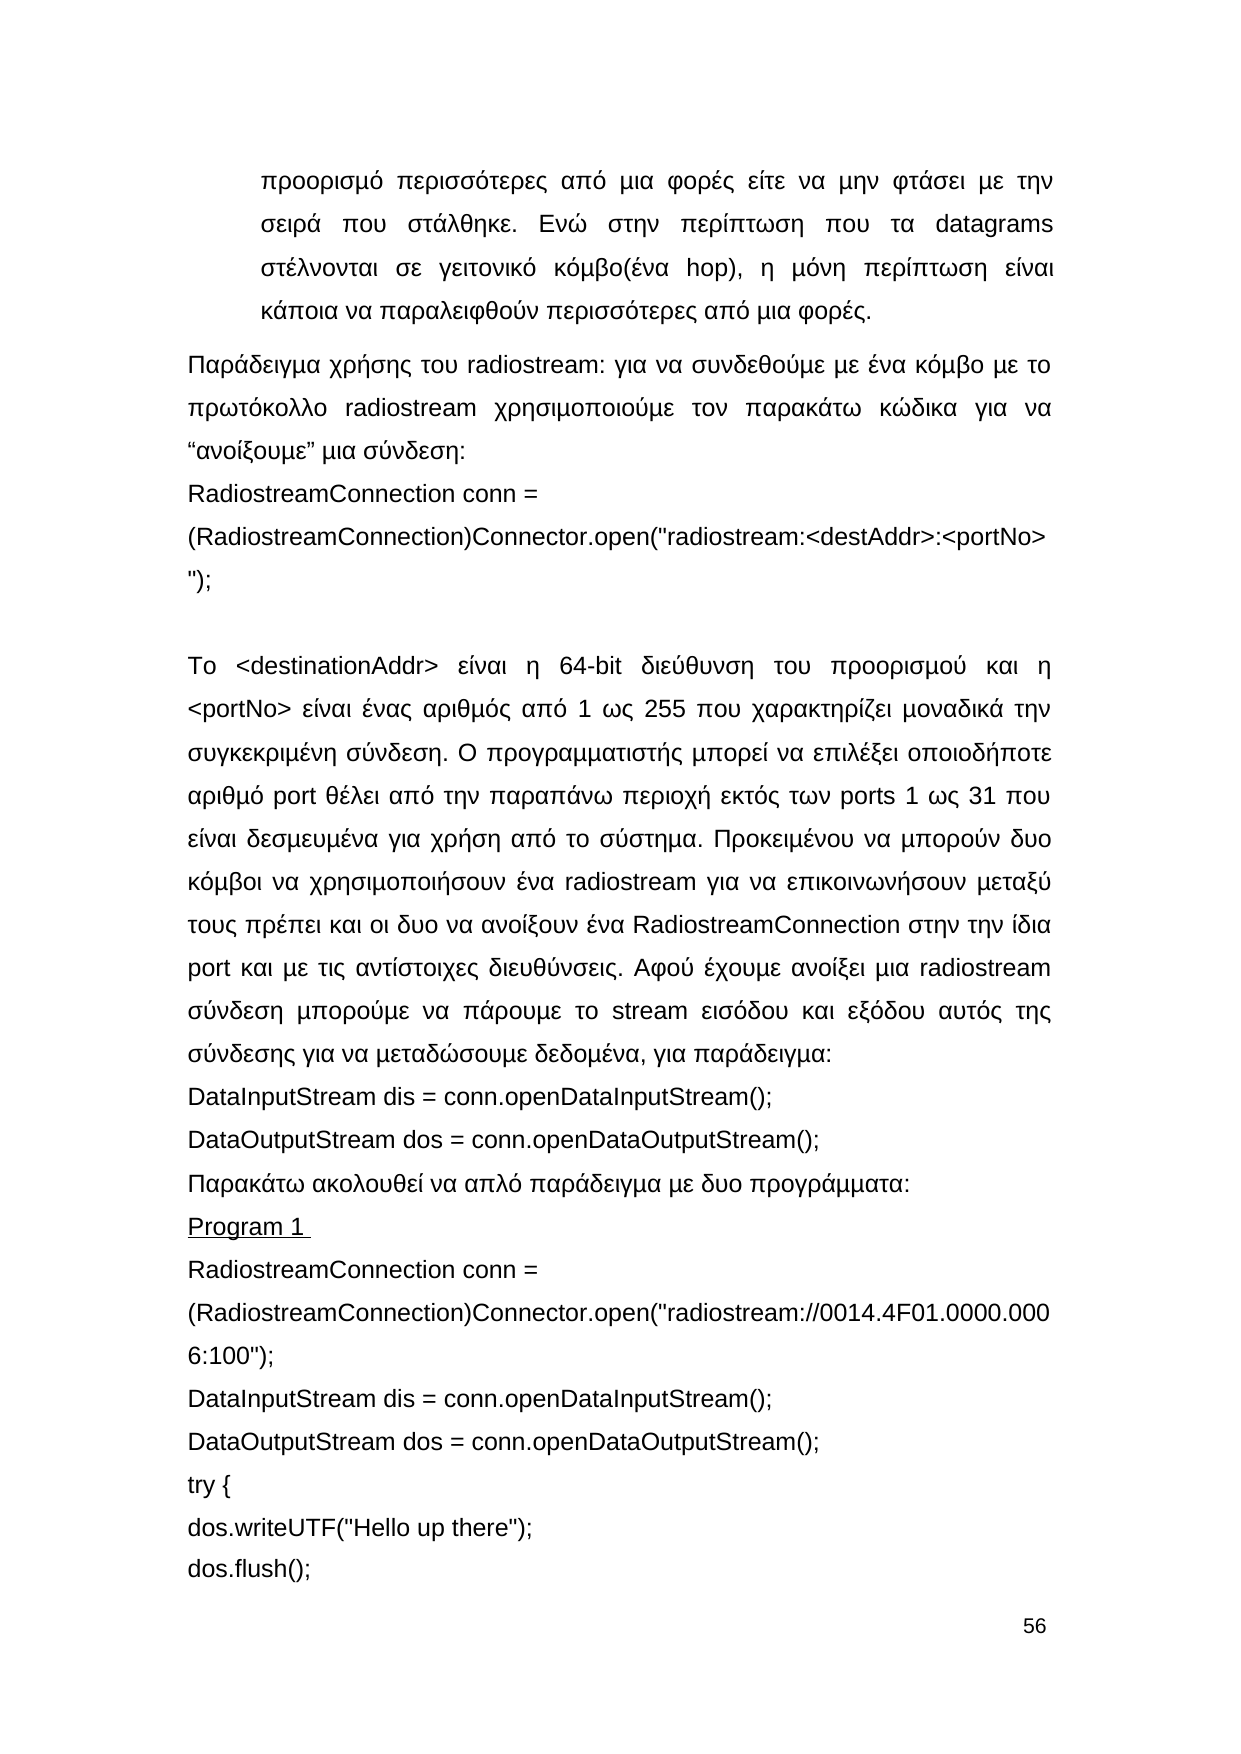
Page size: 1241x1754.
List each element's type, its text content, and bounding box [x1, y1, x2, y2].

text RadiostreamConnection conn = [187, 479, 1055, 507]
text "); [187, 565, 1055, 594]
text 56 [187, 1596, 1055, 1638]
text DataOutputStream dos = conn.openDataOutputStream(); [187, 1126, 1055, 1154]
text (RadiostreamConnection)Connector.open("radiostream:<destAddr>:<portNo> [187, 522, 1055, 551]
text 6:100"); [187, 1341, 1055, 1370]
text DataInputStream dis = conn.openDataInputStream(); [187, 1083, 1055, 1111]
text προορισµό περισσότερες από µια φορές είτε να µην φτάσει µε την σειρά που στάλθηκε. Ενώ στην περίπτωση που τα datagrams στέλνονται σε γειτονικό κόµβο(ένα hop), η µόνη περίπτωση είναι κάποια να παραλειφθούν περισσότερες από µια φορές. [260, 166, 1055, 325]
text Παρακάτω ακολουθεί να απλό παράδειγµα µε δυο προγράµµατα: [187, 1169, 1055, 1197]
text Program 1 RadiostreamConnection conn = [187, 1212, 540, 1283]
text dos.writeUTF("Hello up there"); dos.flush(); [187, 1513, 534, 1583]
text (RadiostreamConnection)Connector.open("radiostream://0014.4F01.0000.000 [187, 1297, 1055, 1326]
text Παράδειγµα χρήσης του radiostream: για να συνδεθούµε µε ένα κόµβο µε το πρωτόκολλο radiostream χρησιµοποιούµε τον παρακάτω κώδικα για να “ανοίξουµε” µια σύνδεση: [187, 350, 1053, 464]
text DataInputStream dis = conn.openDataInputStream(); DataOutputStream dos = conn.openDataOutputStream(); try { [187, 1384, 821, 1499]
text To <destinationAddr> είναι η 64-bit διεύθυνση του προορισµού και η <portNo> είναι ένας αριθµός από 1 ως 255 που χαρακτηρίζει µοναδικά την συγκεκριµένη σύνδεση. Ο προγραµµατιστής µπορεί να επιλέξει οποιοδήποτε αριθµό port θέλει από την παραπάνω περιοχή εκτός των ports 1 ως 31 που είναι δεσµευµένα για χρήση από το σύστηµα. Προκειµένου να µπορούν δυο κόµβοι να χρησιµοποιήσουν ένα radiostream για να επικοινωνήσουν µεταξύ τους πρέπει και οι δυο να ανοίξουν ένα RadiostreamConnection στην την ίδια port και µε τις αντίστοιχες διευθύνσεις. Αφού έχουµε ανοίξει µια radiostream σύνδεση µπορούµε να πάρουµε το stream εισόδου και εξόδου αυτός της σύνδεσης για να µεταδώσουµε δεδοµένα, για παράδειγµα: [187, 651, 1053, 1068]
